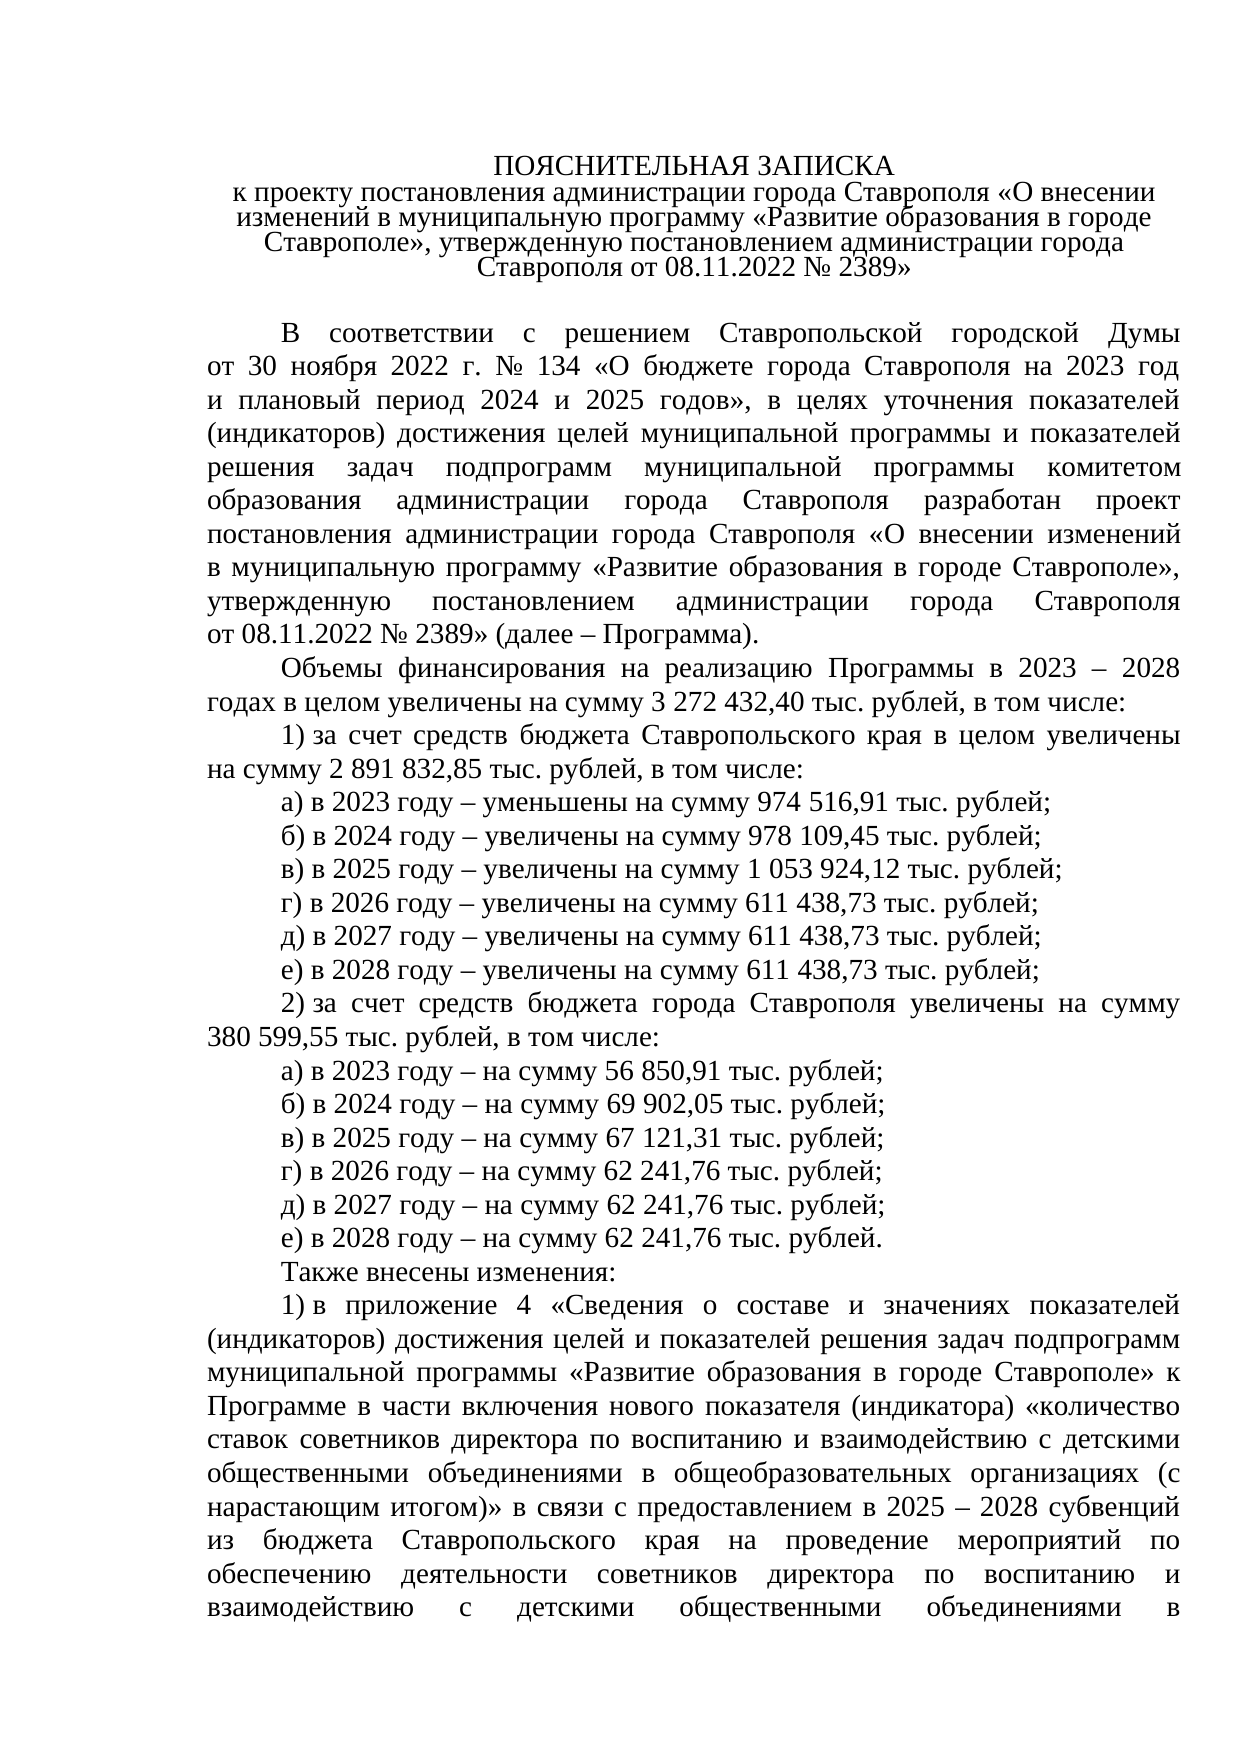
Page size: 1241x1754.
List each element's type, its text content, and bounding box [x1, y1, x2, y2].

text ПОЯСНИТЕЛЬНАЯ ЗАПИСКА [207, 148, 1181, 181]
text в) в 2025 году – увеличены на сумму 1 053 924,12 тыс. рублей; [207, 851, 1181, 885]
text а) в 2023 году – на сумму 56 850,91 тыс. рублей; [207, 1053, 1181, 1086]
text е) в 2028 году – на сумму 62 241,76 тыс. рублей. [207, 1220, 1181, 1254]
text в) в 2025 году – на сумму 67 121,31 тыс. рублей; [207, 1120, 1181, 1153]
text б) в 2024 году – увеличены на сумму 978 109,45 тыс. рублей; [207, 818, 1181, 851]
text к проекту постановления администрации города Ставрополя «О внесении изменений в муниципальную программу «Развитие образования в городе Ставрополе», утвержденную постановлением администрации города Ставрополя от 08.11.2022 № 2389» [207, 181, 1181, 281]
text г) в 2026 году – на сумму 62 241,76 тыс. рублей; [207, 1153, 1181, 1187]
text д) в 2027 году – на сумму 62 241,76 тыс. рублей; [207, 1187, 1181, 1220]
text б) в 2024 году – на сумму 69 902,05 тыс. рублей; [207, 1086, 1181, 1120]
text г) в 2026 году – увеличены на сумму 611 438,73 тыс. рублей; [207, 885, 1181, 918]
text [207, 1287, 1181, 1623]
text 1) за счет средств бюджета Ставропольского края в целом увеличены на сумму 2 891 832,85 тыс. рублей, в том числе: [207, 717, 1181, 784]
text Также внесены изменения: [207, 1254, 1181, 1287]
text а) в 2023 году – уменьшены на сумму 974 516,91 тыс. рублей; [207, 784, 1181, 818]
text д) в 2027 году – увеличены на сумму 611 438,73 тыс. рублей; [207, 918, 1181, 952]
text е) в 2028 году – увеличены на сумму 611 438,73 тыс. рублей; [207, 952, 1181, 986]
text Объемы финансирования на реализацию Программы в 2023 – 2028 годах в целом увеличены на сумму 3 272 432,40 тыс. рублей, в том числе: [207, 650, 1181, 717]
text В соответствии с решением Ставропольской городской Думы от 30 ноября 2022 г. № 134 «О бюджете города Ставрополя на 2023 год и плановый период 2024 и 2025 годов», в целях уточнения показателей (индикаторов) достижения целей муниципальной программы и показателей решения задач подпрограмм муниципальной программы комитетом образования администрации города Ставрополя разработан проект постановления администрации города Ставрополя «О внесении изменений в муниципальную программу «Развитие образования в городе Ставрополе», утвержденную постановлением администрации города Ставрополя от 08.11.2022 № 2389» (далее – Программа). [207, 315, 1181, 650]
text 2) за счет средств бюджета города Ставрополя увеличены на сумму 380 599,55 тыс. рублей, в том числе: [207, 986, 1181, 1053]
